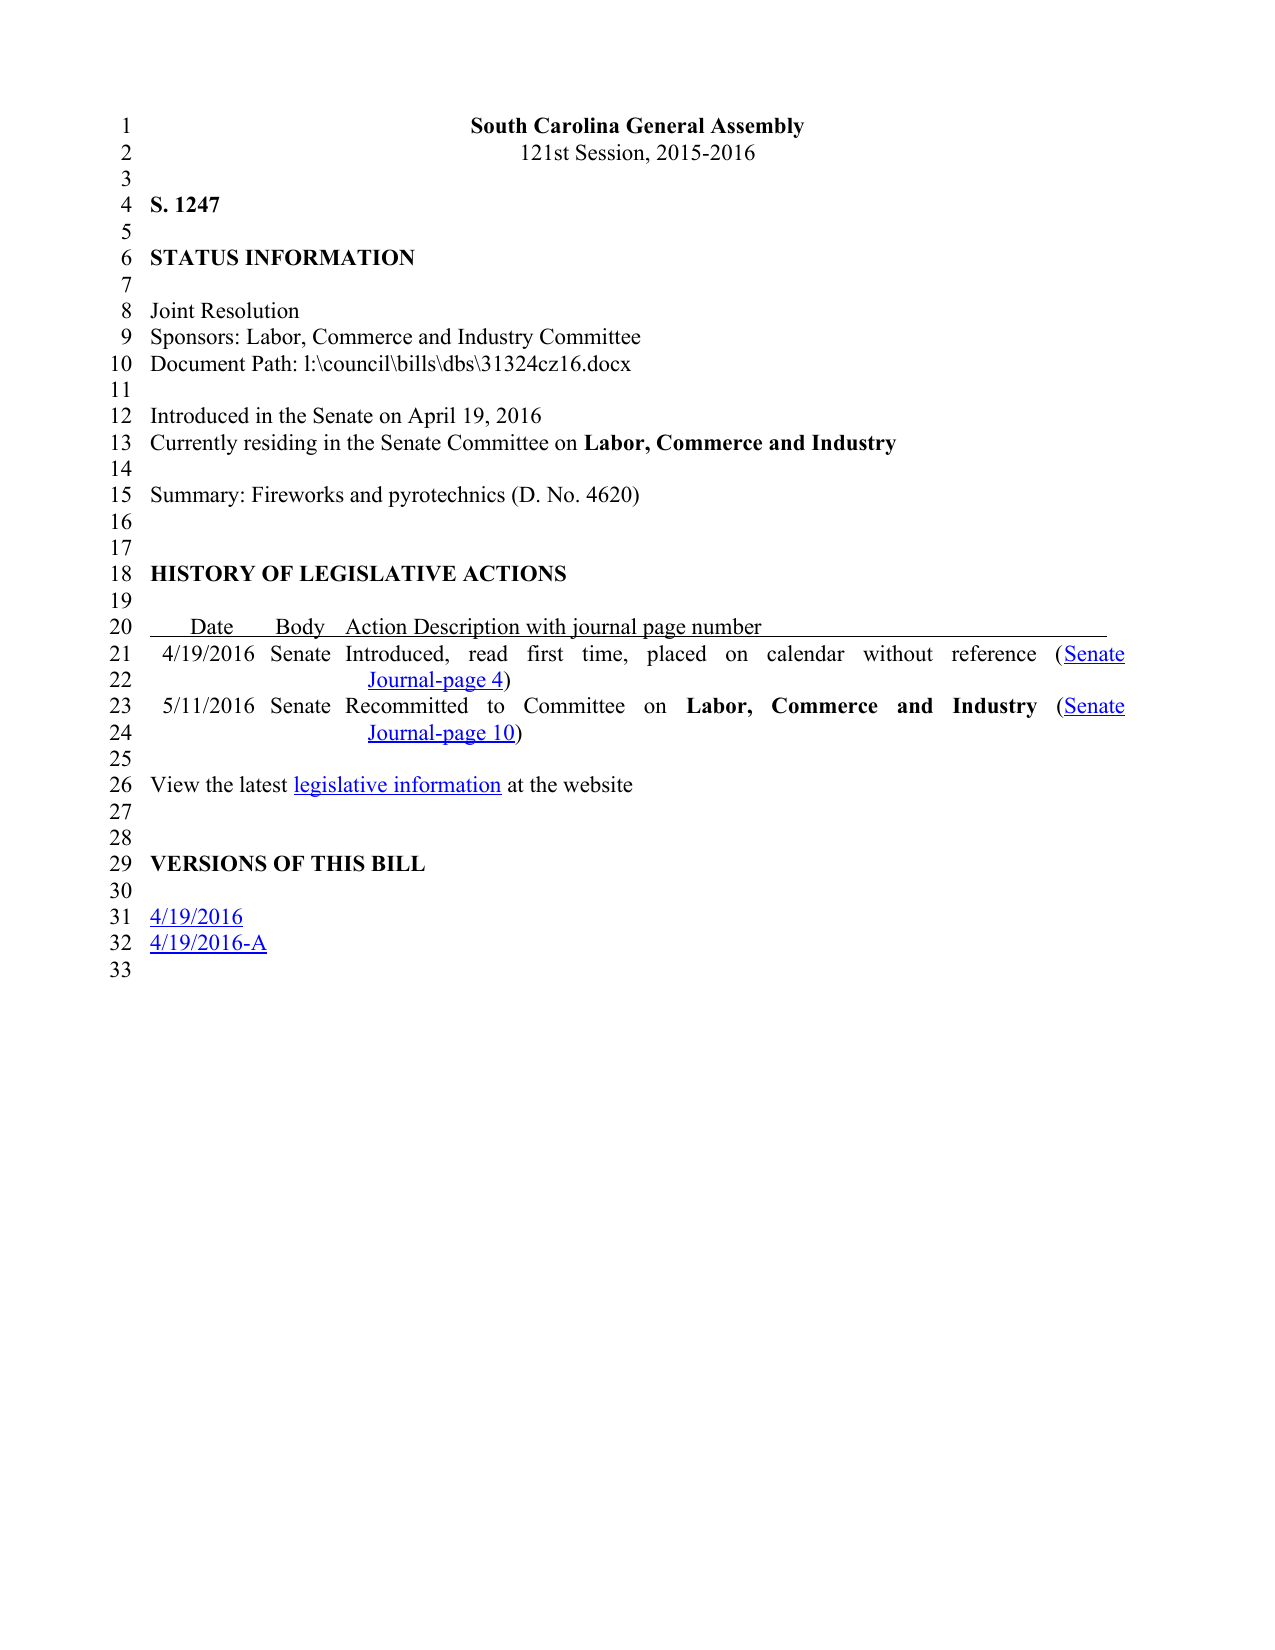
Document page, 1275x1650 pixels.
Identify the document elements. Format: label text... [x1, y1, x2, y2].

text 5/11/2016 Senate Recommitted to Committee on Labor, Commerce and Industry (Senate Journal-page 10) [150, 692, 1125, 745]
text Document Path: l:\council\bills\dbs\31324cz16.docx [150, 350, 1125, 376]
text HISTORY OF LEGISLATIVE ACTIONS [150, 561, 1125, 587]
text STATUS INFORMATION [150, 244, 1125, 271]
text Joint Resolution [150, 297, 1125, 323]
text Currently residing in the Senate Committee on Labor, Commerce and Industry [150, 429, 1125, 455]
text Sponsors: Labor, Commerce and Industry Committee [150, 323, 1125, 350]
text 4/19/2016 Senate Introduced, read first time, placed on calendar without reference (Senate Journal-page 4) [150, 639, 1125, 692]
text View the latest legislative information at the website [150, 771, 1125, 798]
text Introduced in the Senate on April 19, 2016 [150, 402, 1125, 429]
text 121st Session, 2015-2016 [150, 139, 1125, 165]
text South Carolina General Assembly [150, 112, 1125, 139]
text S. 1247 [150, 192, 1125, 218]
text VERSIONS OF THIS BILL [150, 850, 1125, 877]
text 4/19/2016-A [150, 929, 1125, 956]
text 4/19/2016 [150, 903, 1125, 929]
text Summary: Fireworks and pyrotechnics (D. No. 4620) [150, 481, 1125, 508]
text Date Body Action Description with journal page number [150, 613, 1125, 639]
